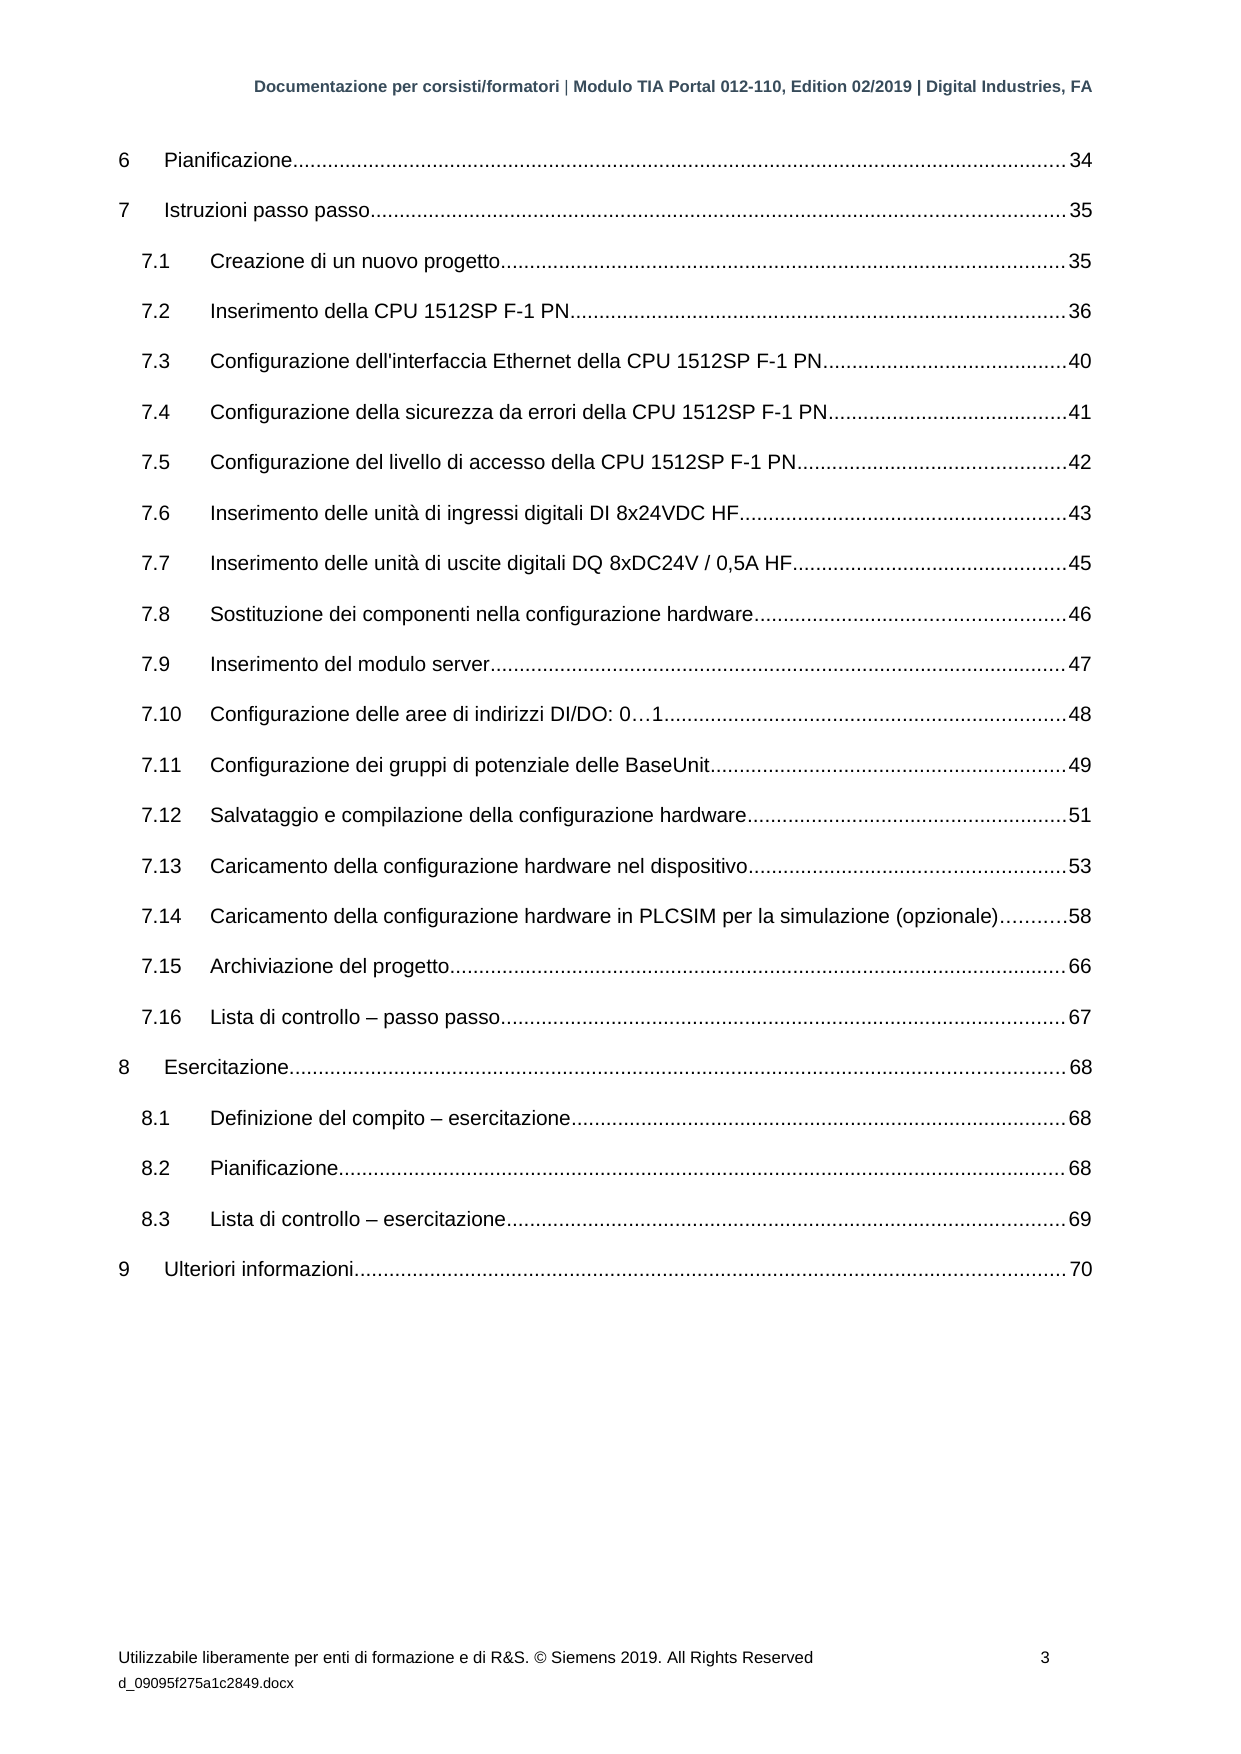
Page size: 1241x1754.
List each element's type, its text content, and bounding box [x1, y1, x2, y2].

text 7.4 Configurazione della sicurezza da errori della CPU 1512SP F-1 PN 41 [141, 400, 1092, 424]
text 7.15 Archiviazione del progetto 66 [141, 954, 1092, 978]
text 8.2 Pianificazione 68 [141, 1156, 1092, 1180]
text 7.14 Caricamento della configurazione hardware in PLCSIM per la simulazione (opzionale) 58 [141, 904, 1092, 928]
text 6 Pianificazione 34 [118, 148, 1092, 172]
text 7.11 Configurazione dei gruppi di potenziale delle BaseUnit 49 [141, 753, 1092, 777]
text 7.7 Inserimento delle unità di uscite digitali DQ 8xDC24V / 0,5A HF 45 [141, 551, 1092, 575]
text 7.9 Inserimento del modulo server 47 [141, 652, 1092, 676]
text 7.2 Inserimento della CPU 1512SP F-1 PN 36 [141, 299, 1092, 323]
text 9 Ulteriori informazioni 70 [118, 1257, 1092, 1281]
text 7.6 Inserimento delle unità di ingressi digitali DI 8x24VDC HF 43 [141, 501, 1092, 524]
text 7.13 Caricamento della configurazione hardware nel dispositivo 53 [141, 853, 1092, 877]
text 7.12 Salvataggio e compilazione della configurazione hardware 51 [141, 803, 1092, 827]
text 7.1 Creazione di un nuovo progetto 35 [141, 248, 1092, 272]
text 7.16 Lista di controllo – passo passo 67 [141, 1005, 1092, 1029]
text 7.3 Configurazione dell'interfaccia Ethernet della CPU 1512SP F-1 PN 40 [141, 349, 1092, 373]
text 8.3 Lista di controllo – esercitazione 69 [141, 1206, 1092, 1230]
text 7.8 Sostituzione dei componenti nella configurazione hardware 46 [141, 601, 1092, 625]
text 7 Istruzioni passo passo 35 [118, 198, 1092, 222]
text 8 Esercitazione 68 [118, 1055, 1092, 1079]
text 7.5 Configurazione del livello di accesso della CPU 1512SP F-1 PN 42 [141, 450, 1092, 474]
text 7.10 Configurazione delle aree di indirizzi DI/DO: 0…1 48 [141, 702, 1092, 726]
text 8.1 Definizione del compito – esercitazione 68 [141, 1106, 1092, 1129]
